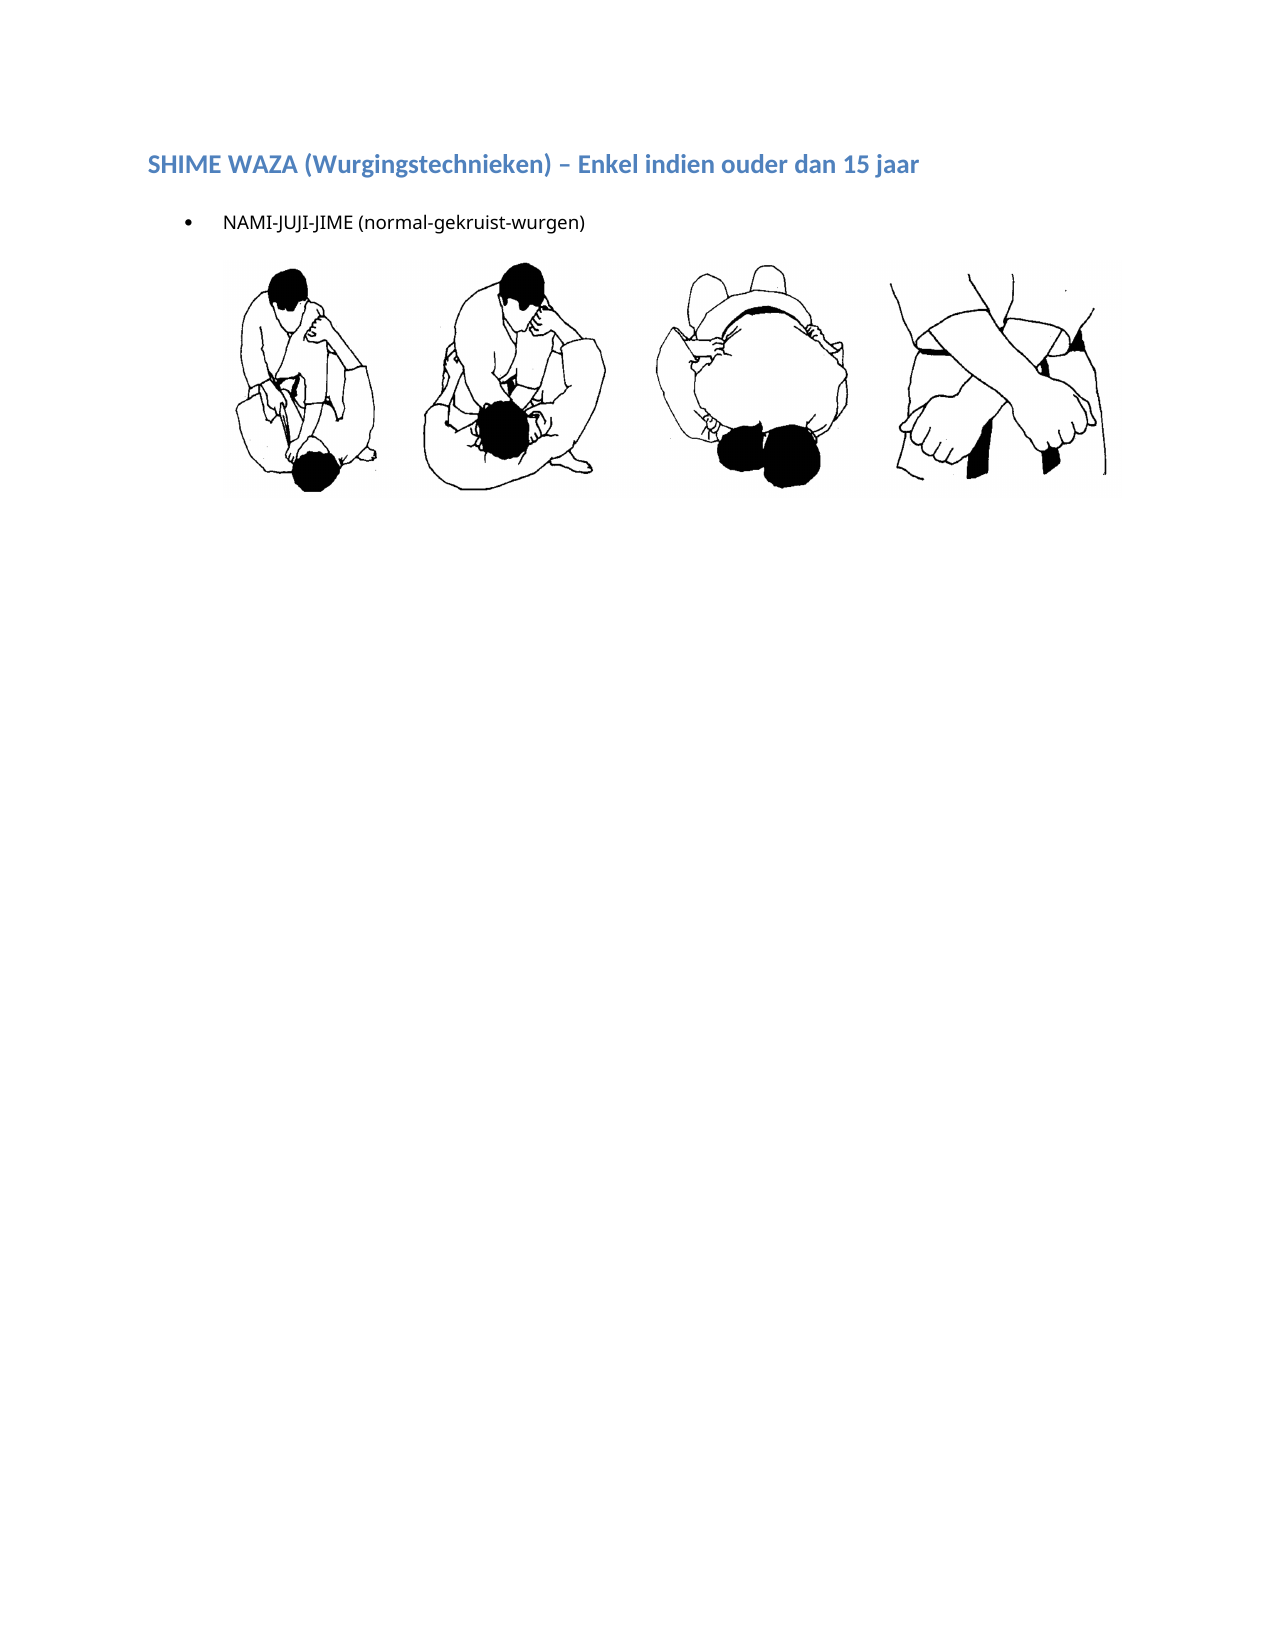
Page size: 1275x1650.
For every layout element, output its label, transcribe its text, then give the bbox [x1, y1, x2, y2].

subtitle SHIME WAZA (Wurgingstechnieken) – Enkel indien ouder dan 15 jaar [148, 148, 1127, 181]
picture [222, 260, 1123, 498]
list NAMI-JUJI-JIME (normal-gekruist-wurgen) [185, 209, 1127, 235]
